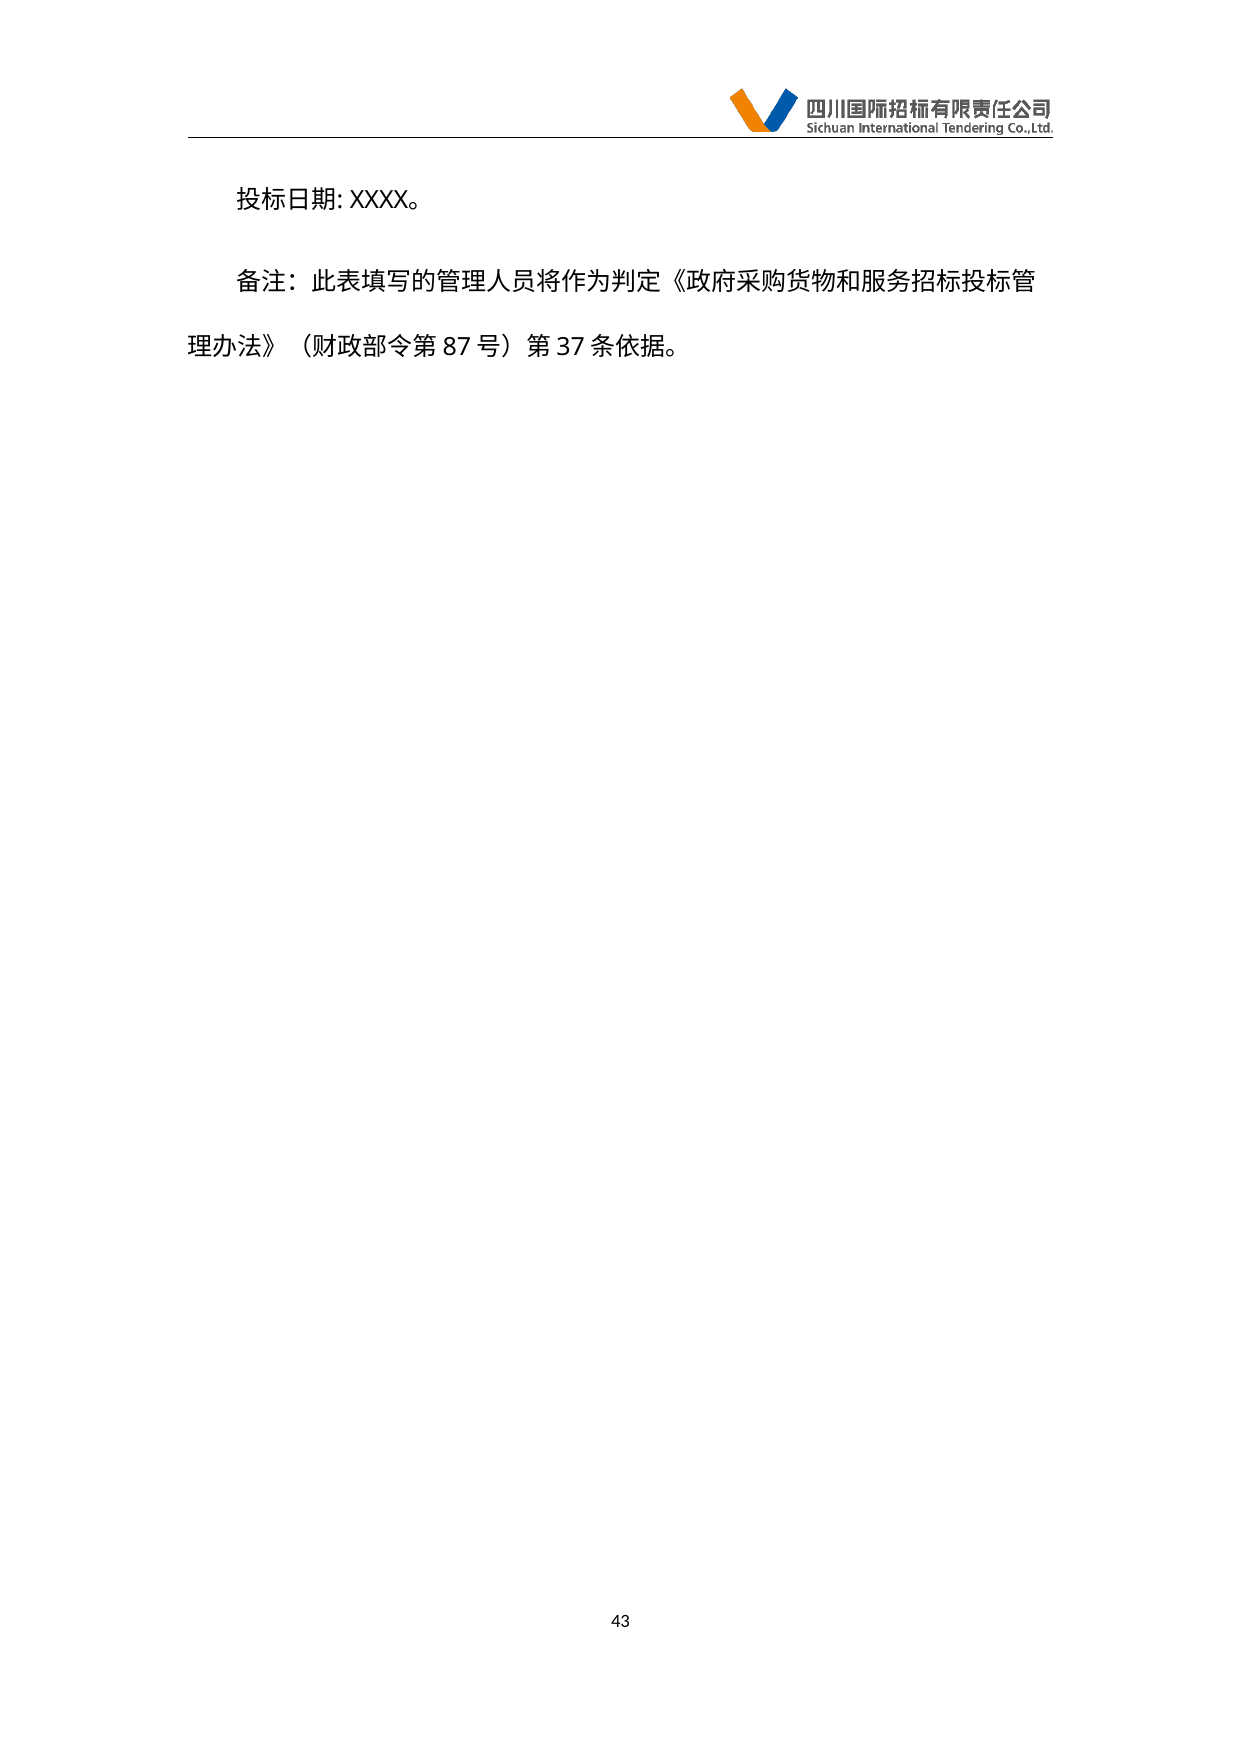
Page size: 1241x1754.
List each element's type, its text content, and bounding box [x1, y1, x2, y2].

text 备注：此表填写的管理人员将作为判定《政府采购货物和服务招标投标管理办法》（财政部令第87号）第37条依据。 [187, 247, 1053, 377]
picture [729, 88, 1053, 135]
text 投标日期: XXXX。 [187, 165, 1053, 230]
